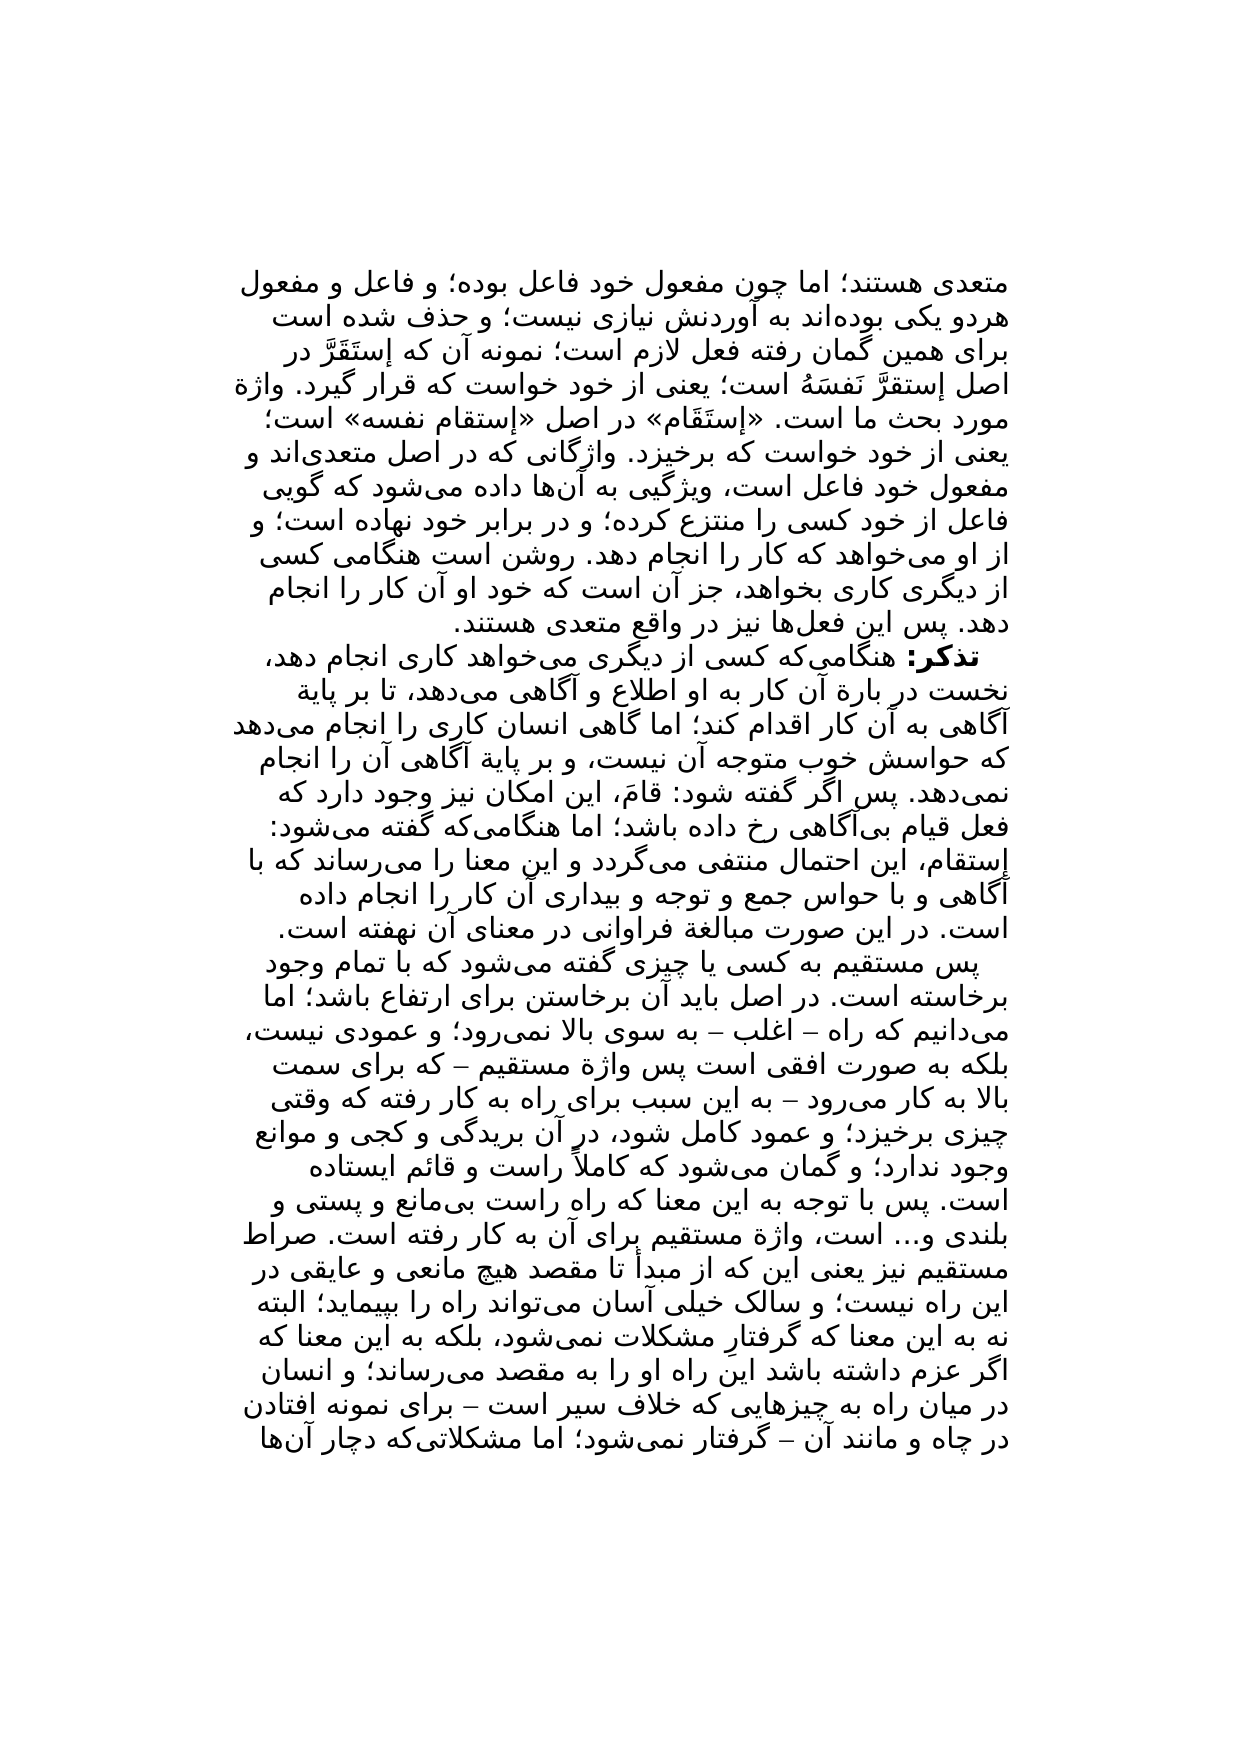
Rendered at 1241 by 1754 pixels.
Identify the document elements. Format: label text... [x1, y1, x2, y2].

text تذکر: هنگامی‌که کسی از دیگری می‌خواهد کاری انجام دهد، نخست در بارة آن کار به او اطلاع و آگاهی می‌دهد، تا بر پایة آگاهی به آن کار اقدام کند؛ اما گاهی انسان کاری را انجام می‌دهد که حواسش خوب متوجه آن نیست، و بر پایة آگاهی آن را انجام نمی‌دهد. پس اگر گفته شود: قامَ، این امکان نیز وجود دارد که فعل قیام بی‌آگاهی رخ داده باشد؛ اما هنگامی‌که گفته می‌شود: إستقام، این احتمال منتفی می‌گردد و این معنا را می‌رساند که با آگاهی و با حواس جمع و توجه و بیداری آن کار را انجام داده است. در این صورت مبالغة فراوانی در معنای آن نهفته است. [230, 639, 1010, 945]
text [230, 945, 1010, 1455]
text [230, 266, 1010, 639]
